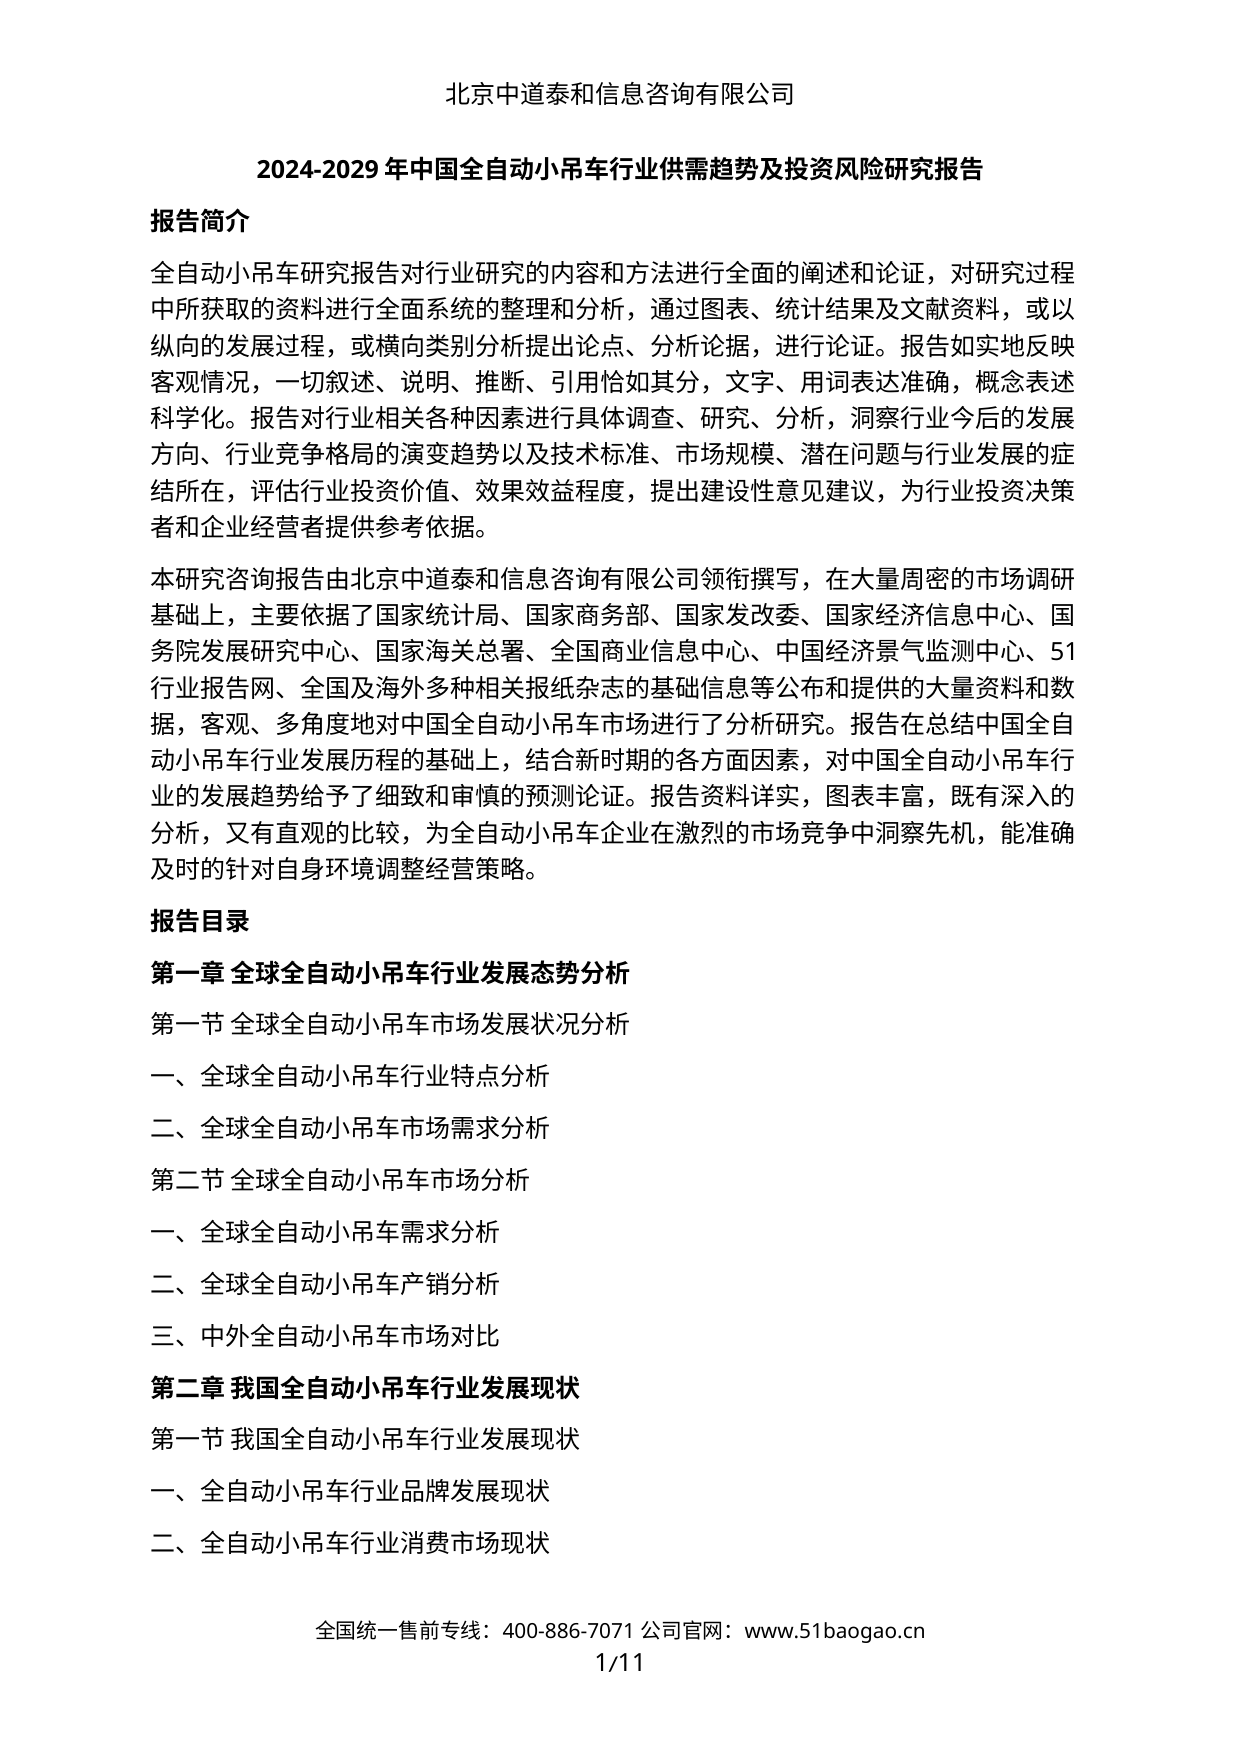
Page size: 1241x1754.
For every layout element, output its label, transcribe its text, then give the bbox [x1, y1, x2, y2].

text 第二章 我国全自动小吊车行业发展现状 [150, 1368, 1090, 1404]
text 一、全球全自动小吊车需求分析 [150, 1212, 1090, 1249]
text 第一章 全球全自动小吊车行业发展态势分析 [150, 953, 1090, 989]
text 二、全球全自动小吊车产销分析 [150, 1264, 1090, 1301]
text 三、中外全自动小吊车市场对比 [150, 1316, 1090, 1352]
text 全自动小吊车研究报告对行业研究的内容和方法进行全面的阐述和论证，对研究过程中所获取的资料进行全面系统的整理和分析，通过图表、统计结果及文献资料，或以纵向的发展过程，或横向类别分析提出论点、分析论据，进行论证。报告如实地反映客观情况，一切叙述、说明、推断、引用恰如其分，文字、用词表达准确，概念表述科学化。报告对行业相关各种因素进行具体调查、研究、分析，洞察行业今后的发展方向、行业竞争格局的演变趋势以及技术标准、市场规模、潜在问题与行业发展的症结所在，评估行业投资价值、效果效益程度，提出建设性意见建议，为行业投资决策者和企业经营者提供参考依据。 [150, 254, 1090, 544]
text 一、全自动小吊车行业品牌发展现状 [150, 1472, 1090, 1508]
text 2024-2029年中国全自动小吊车行业供需趋势及投资风险研究报告 [150, 150, 1090, 186]
text 本研究咨询报告由北京中道泰和信息咨询有限公司领衔撰写，在大量周密的市场调研基础上，主要依据了国家统计局、国家商务部、国家发改委、国家经济信息中心、国务院发展研究中心、国家海关总署、全国商业信息中心、中国经济景气监测中心、51行业报告网、全国及海外多种相关报纸杂志的基础信息等公布和提供的大量资料和数据，客观、多角度地对中国全自动小吊车市场进行了分析研究。报告在总结中国全自动小吊车行业发展历程的基础上，结合新时期的各方面因素，对中国全自动小吊车行业的发展趋势给予了细致和审慎的预测论证。报告资料详实，图表丰富，既有深入的分析，又有直观的比较，为全自动小吊车企业在激烈的市场竞争中洞察先机，能准确及时的针对自身环境调整经营策略。 [150, 559, 1090, 886]
text 报告目录 [150, 901, 1090, 937]
text 第二节 全球全自动小吊车市场分析 [150, 1161, 1090, 1197]
text 一、全球全自动小吊车行业特点分析 [150, 1057, 1090, 1093]
text 二、全自动小吊车行业消费市场现状 [150, 1524, 1090, 1560]
text 报告简介 [150, 202, 1090, 238]
text 二、全球全自动小吊车市场需求分析 [150, 1109, 1090, 1145]
text 第一节 我国全自动小吊车行业发展现状 [150, 1420, 1090, 1456]
text 第一节 全球全自动小吊车市场发展状况分析 [150, 1005, 1090, 1041]
